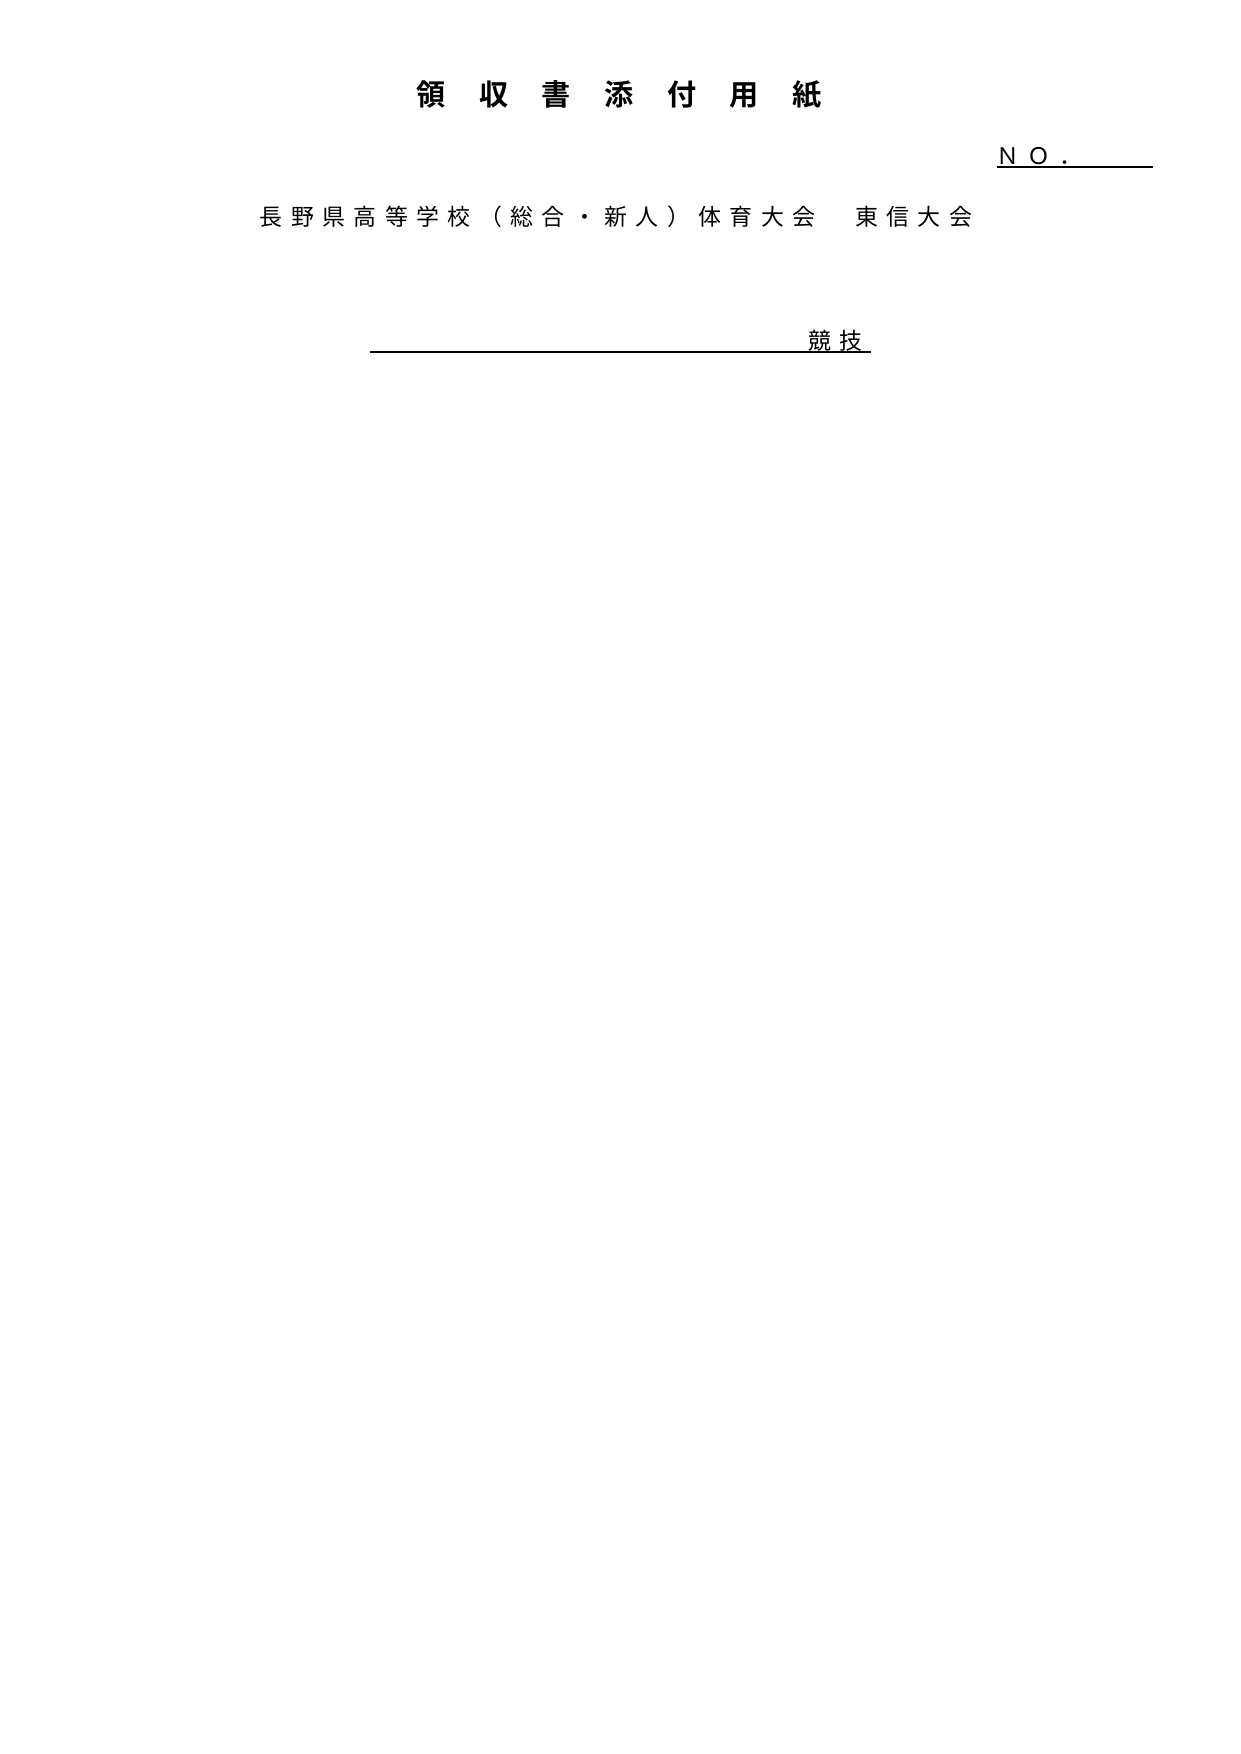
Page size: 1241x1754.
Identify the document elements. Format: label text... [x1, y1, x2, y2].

text 領 収 書 添 付 用 紙 [150, 62, 1090, 123]
text 長野県高等学校（総合・新人）体育大会 東信大会 [150, 185, 1090, 247]
text 競技 [150, 308, 1090, 370]
text ＮＯ． [150, 123, 1090, 185]
